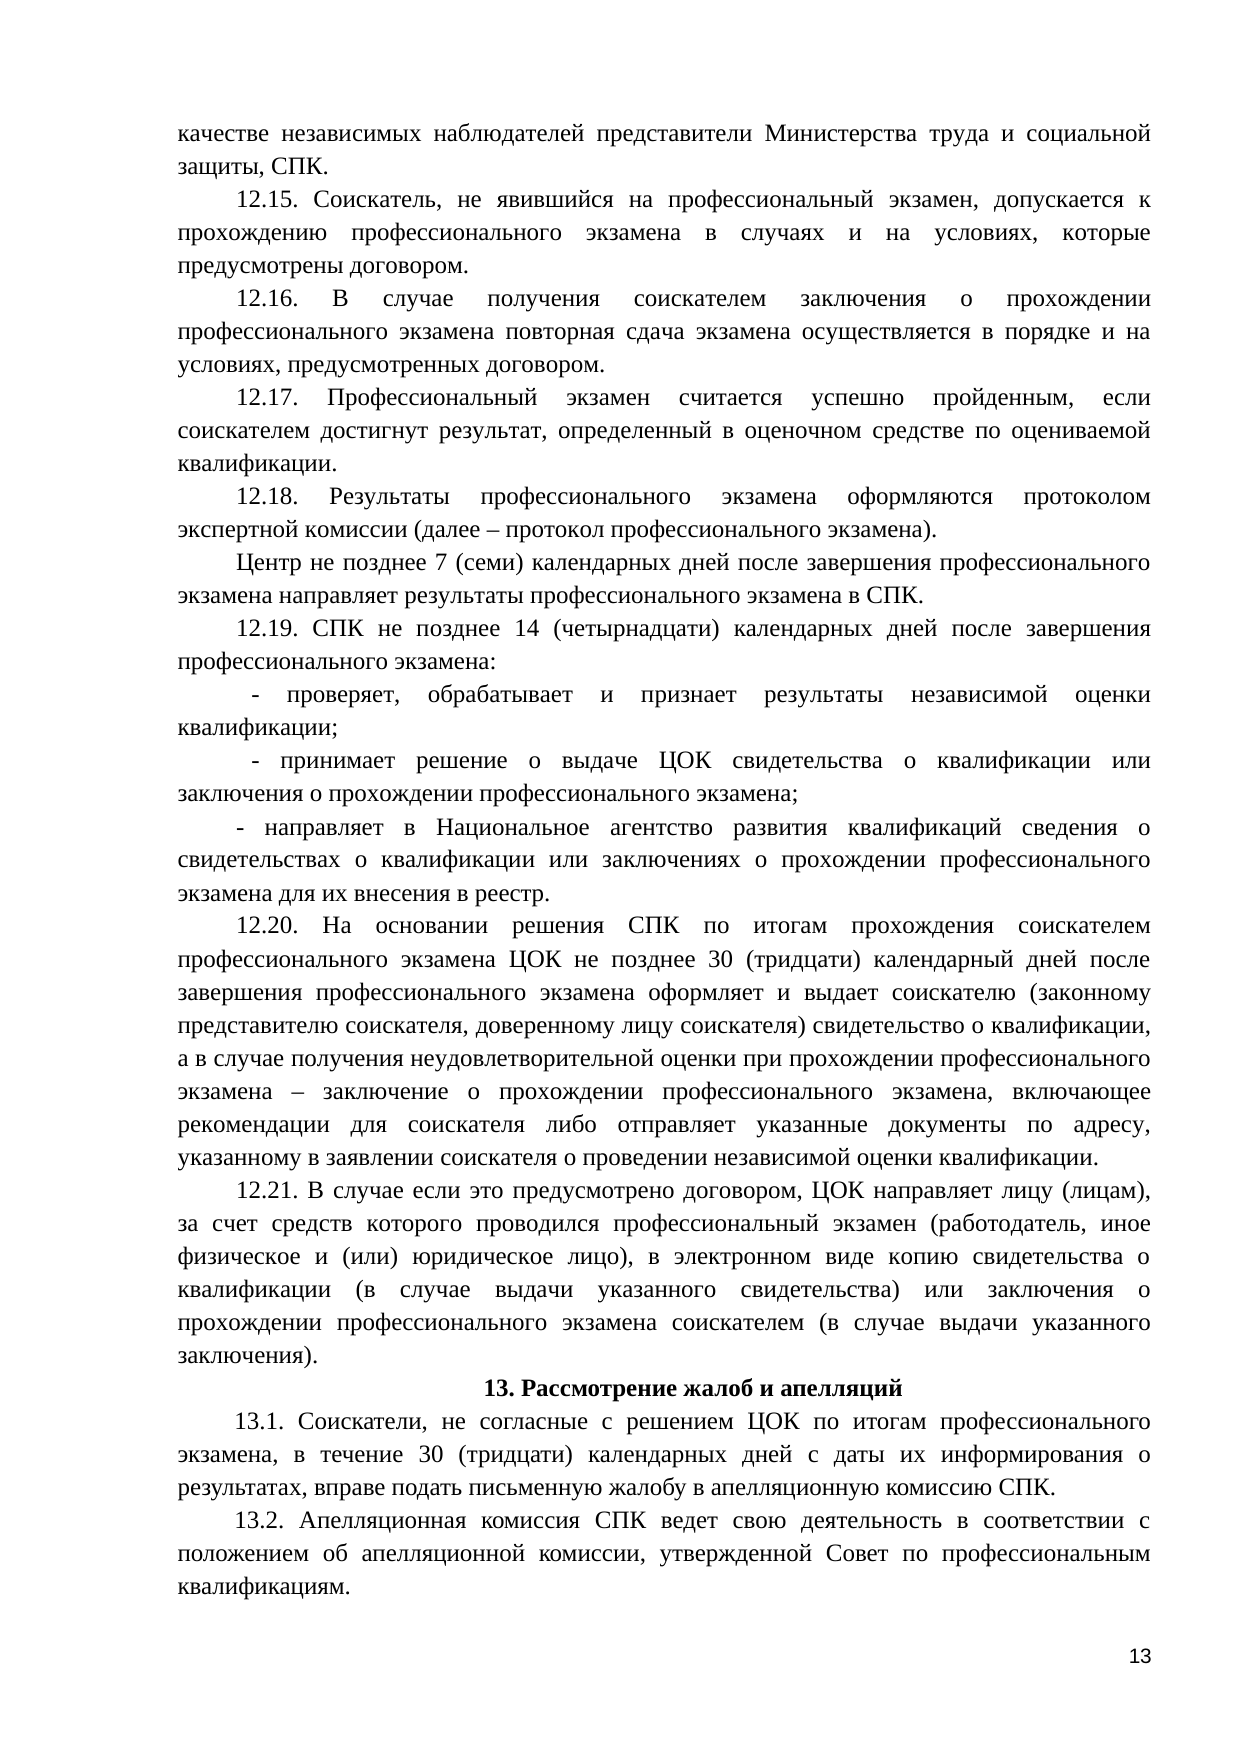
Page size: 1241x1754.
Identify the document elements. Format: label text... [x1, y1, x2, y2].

text 12.18. Результаты профессионального экзамена оформляются протоколом экспертной комиссии (далее – протокол профессионального экзамена). [177, 481, 1152, 543]
text - принимает решение о выдаче ЦОК свидетельства о квалификации или заключения о прохождении профессионального экзамена; [177, 746, 1152, 807]
text 12.20. На основании решения СПК по итогам прохождения соискателем профессионального экзамена ЦОК не позднее 30 (тридцати) календарный дней после завершения профессионального экзамена оформляет и выдает соискателю (законному представителю соискателя, доверенному лицу соискателя) свидетельство о квалификации, а в случае получения неудовлетворительной оценки при прохождении профессионального экзамена – заключение о прохождении профессионального экзамена, включающее рекомендации для соискателя либо отправляет указанные документы по адресу, указанному в заявлении соискателя о проведении независимой оценки квалификации. [177, 911, 1152, 1171]
text 12.19. СПК не позднее 14 (четырнадцати) календарных дней после завершения профессионального экзамена: [177, 613, 1152, 675]
text - проверяет, обрабатывает и признает результаты независимой оценки квалификации; [177, 679, 1152, 741]
text 13.2. Апелляционная комиссия СПК ведет свою деятельность в соответствии с положением об апелляционной комиссии, утвержденной Совет по профессиональным квалификациям. [177, 1505, 1152, 1600]
text 12.15. Соискатель, не явившийся на профессиональный экзамен, допускается к прохождению профессионального экзамена в случаях и на условиях, которые предусмотрены договором. [177, 184, 1152, 279]
text 12.17. Профессиональный экзамен считается успешно пройденным, если соискателем достигнут результат, определенный в оценочном средстве по оцениваемой квалификации. [177, 382, 1152, 477]
text 12.21. В случае если это предусмотрено договором, ЦОК направляет лицу (лицам), за счет средств которого проводился профессиональный экзамен (работодатель, иное физическое и (или) юридическое лицо), в электронном виде копию свидетельства о квалификации (в случае выдачи указанного свидетельства) или заключения о прохождении профессионального экзамена соискателем (в случае выдачи указанного заключения). [177, 1175, 1152, 1369]
text - направляет в Национальное агентство развития квалификаций сведения о свидетельствах о квалификации или заключениях о прохождении профессионального экзамена для их внесения в реестр. [177, 812, 1152, 906]
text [177, 118, 1152, 180]
text Центр не позднее 7 (семи) календарных дней после завершения профессионального экзамена направляет результаты профессионального экзамена в СПК. [177, 547, 1152, 609]
text 12.16. В случае получения соискателем заключения о прохождении профессионального экзамена повторная сдача экзамена осуществляется в порядке и на условиях, предусмотренных договором. [177, 283, 1152, 378]
text 13. Рассмотрение жалоб и апелляций [177, 1373, 1152, 1402]
text 13.1. Соискатели, не согласные с решением ЦОК по итогам профессионального экзамена, в течение 30 (тридцати) календарных дней с даты их информирования о результатах, вправе подать письменную жалобу в апелляционную комиссию СПК. [177, 1406, 1152, 1501]
